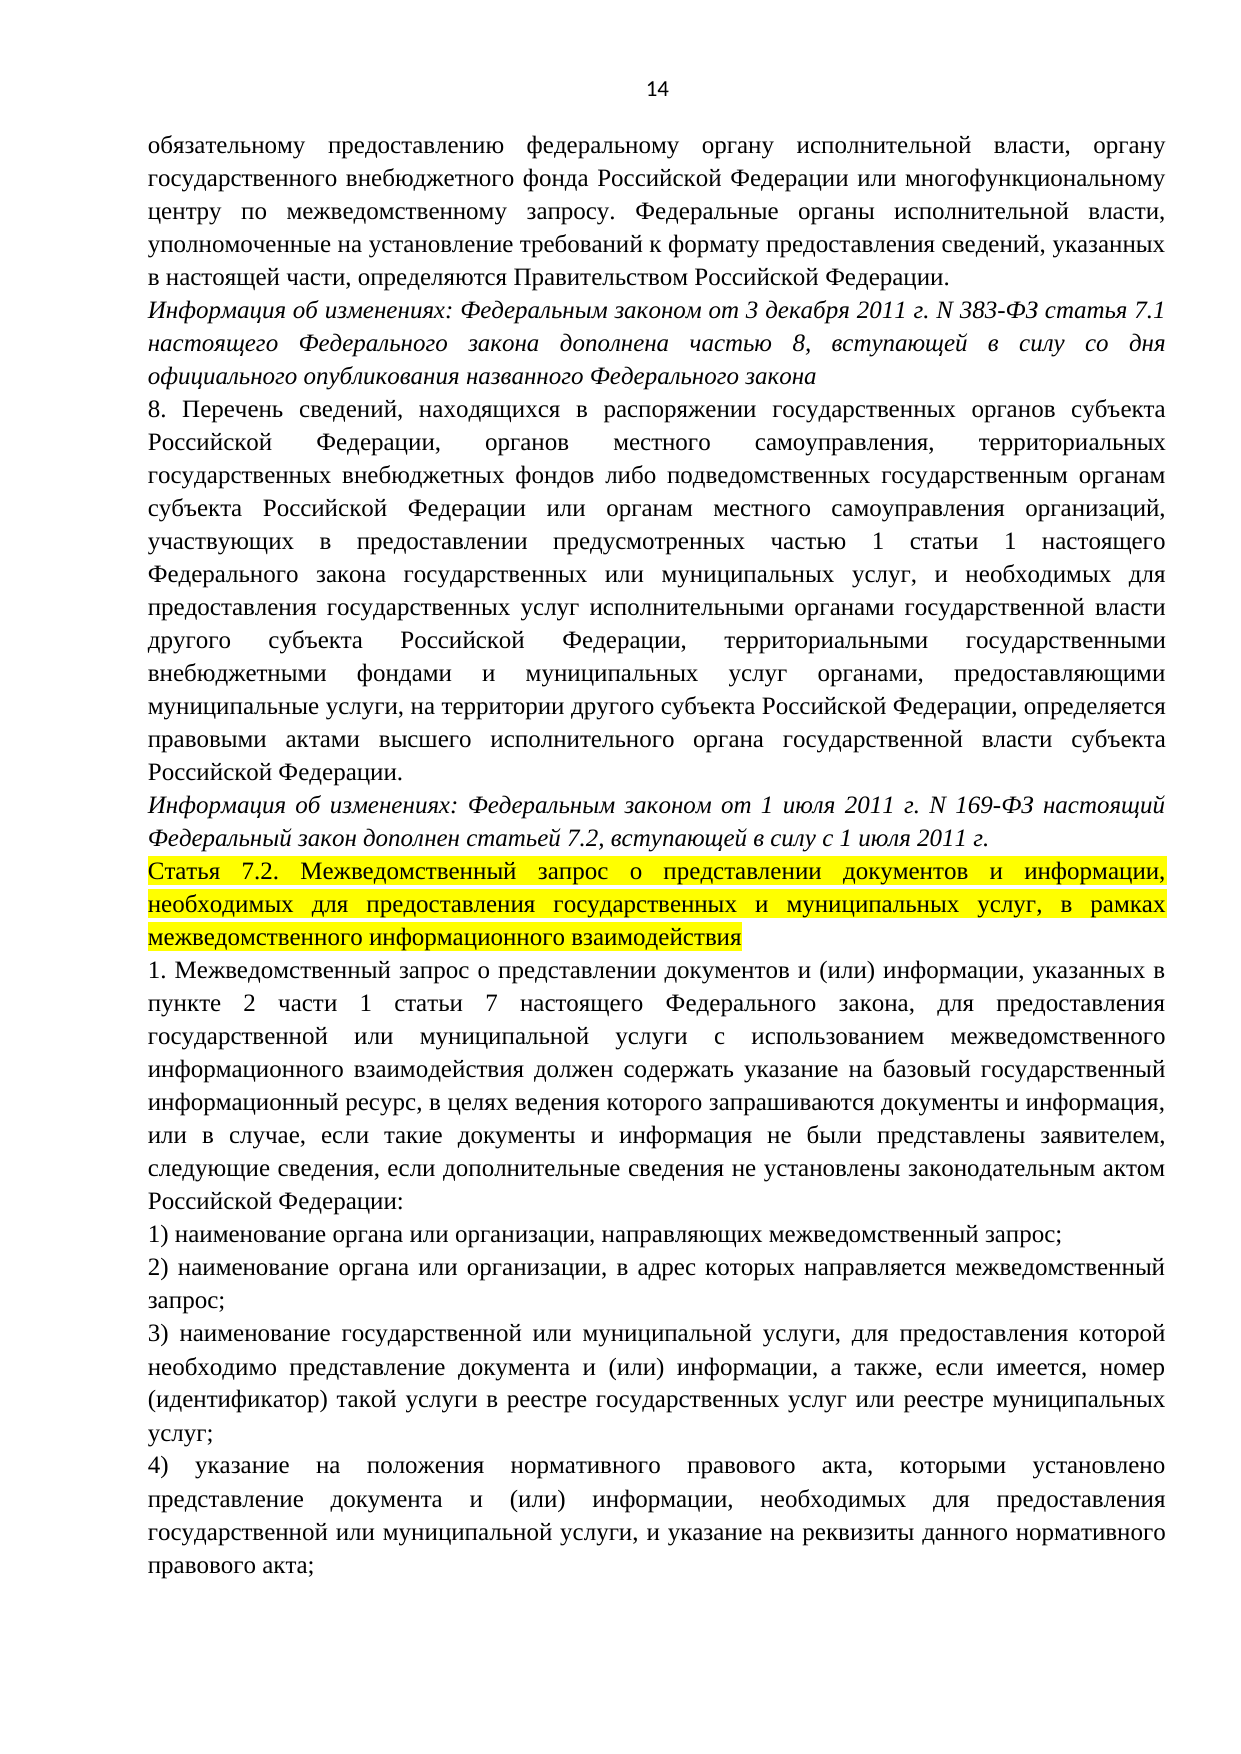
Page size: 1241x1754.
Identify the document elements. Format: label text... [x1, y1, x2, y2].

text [148, 130, 1167, 291]
text Информация об изменениях: Федеральным законом от 3 декабря 2011 г. N 383-ФЗ статья 7.1 настоящего Федерального закона дополнена частью 8, вступающей в силу со дня официального опубликования названного Федерального закона [148, 295, 1167, 390]
text Статья 7.2. Межведомственный запрос о представлении документов и информации, необходимых для предоставления государственных и муниципальных услуг, в рамках межведомственного информационного взаимодействия [148, 918, 1167, 951]
text Информация об изменениях: Федеральным законом от 1 июля 2011 г. N 169-ФЗ настоящий Федеральный закон дополнен статьей 7.2, вступающей в силу с 1 июля 2011 г. [148, 790, 1167, 852]
text 2) наименование органа или организации, в адрес которых направляется межведомственный запрос; [148, 1252, 1167, 1314]
text 1. Межведомственный запрос о представлении документов и (или) информации, указанных в пункте 2 части 1 статьи 7 настоящего Федерального закона, для предоставления государственной или муниципальной услуги с использованием межведомственного информационного взаимодействия должен содержать указание на базовый государственный информационный ресурс, в целях ведения которого запрашиваются документы и информация, или в случае, если такие документы и информация не были представлены заявителем, следующие сведения, если дополнительные сведения не установлены законодательным актом Российской Федерации: [148, 955, 1167, 1215]
text 1) наименование органа или организации, направляющих межведомственный запрос; [148, 1219, 1167, 1248]
text 8. Перечень сведений, находящихся в распоряжении государственных органов субъекта Российской Федерации, органов местного самоуправления, территориальных государственных внебюджетных фондов либо подведомственных государственным органам субъекта Российской Федерации или органам местного самоуправления организаций, участвующих в предоставлении предусмотренных частью 1 статьи 1 настоящего Федерального закона государственных или муниципальных услуг, и необходимых для предоставления государственных услуг исполнительными органами государственной власти другого субъекта Российской Федерации, территориальными государственными внебюджетными фондами и муниципальных услуг органами, предоставляющими муниципальные услуги, на территории другого субъекта Российской Федерации, определяется правовыми актами высшего исполнительного органа государственной власти субъекта Российской Федерации. [148, 394, 1167, 786]
text 3) наименование государственной или муниципальной услуги, для предоставления которой необходимо представление документа и (или) информации, а также, если имеется, номер (идентификатор) такой услуги в реестре государственных услуг или реестре муниципальных услуг; [148, 1318, 1167, 1446]
text 4) указание на положения нормативного правового акта, которыми установлено представление документа и (или) информации, необходимых для предоставления государственной или муниципальной услуги, и указание на реквизиты данного нормативного правового акта; [148, 1451, 1167, 1578]
